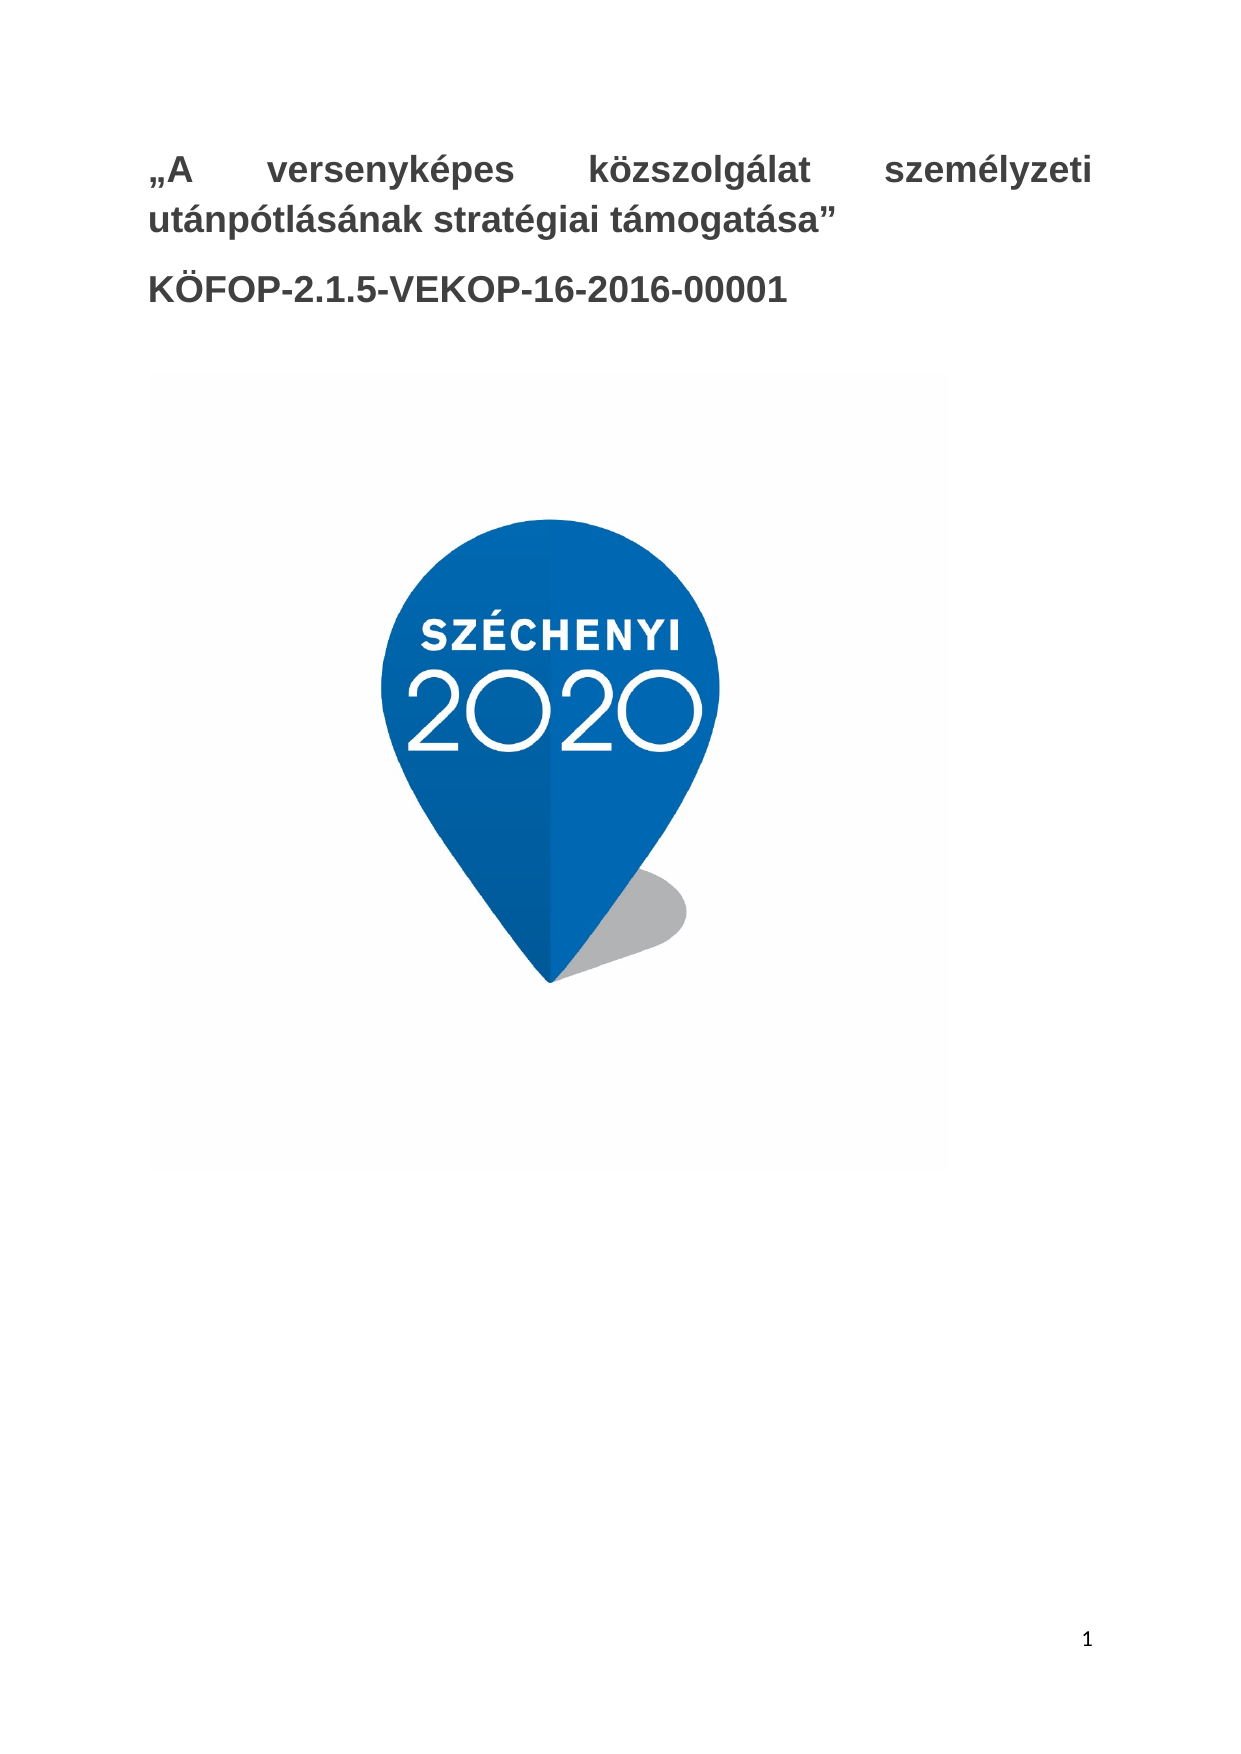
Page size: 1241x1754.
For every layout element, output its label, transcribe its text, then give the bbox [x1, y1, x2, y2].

picture [150, 372, 950, 1172]
text „A versenyképes közszolgálat személyzeti utánpótlásának stratégiai támogatása” [148, 148, 1093, 240]
text KÖFOP-2.1.5-VEKOP-16-2016-00001 [148, 268, 1093, 311]
